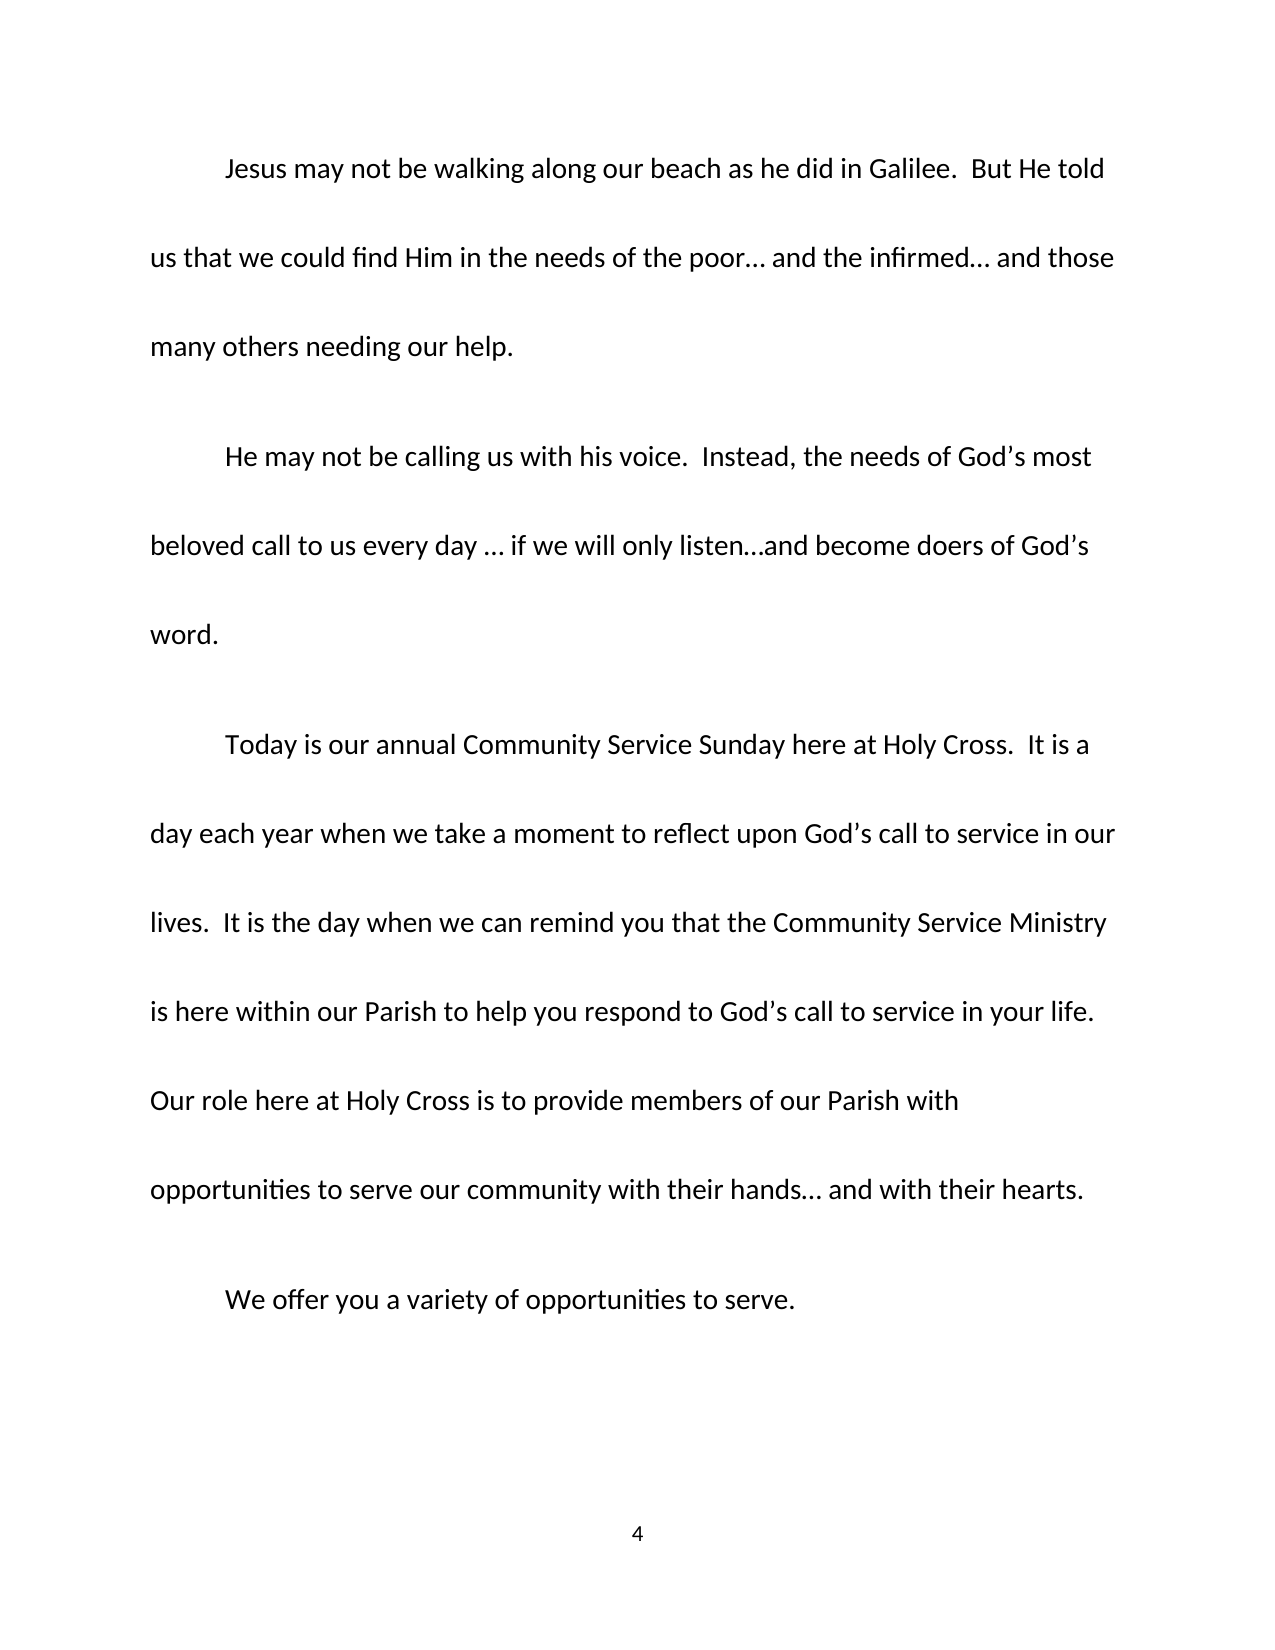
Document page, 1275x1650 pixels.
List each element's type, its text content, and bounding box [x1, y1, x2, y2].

text Jesus may not be walking along our beach as he did in Galilee. But He told us that we could find Him in the needs of the poor… and the infirmed… and those many others needing our help. [150, 150, 1125, 364]
text Today is our annual Community Service Sunday here at Holy Cross. It is a day each year when we take a moment to reflect upon God’s call to service in our lives. It is the day when we can remind you that the Community Service Ministry is here within our Parish to help you respond to God’s call to service in your life. Our role here at Holy Cross is to provide members of our Parish with opportunities to serve our community with their hands… and with their hearts. [150, 726, 1125, 1207]
text He may not be calling us with his voice. Instead, the needs of God’s most beloved call to us every day … if we will only listen…and become doers of God’s word. [150, 438, 1125, 652]
text We offer you a variety of opportunities to serve. [150, 1281, 1125, 1317]
